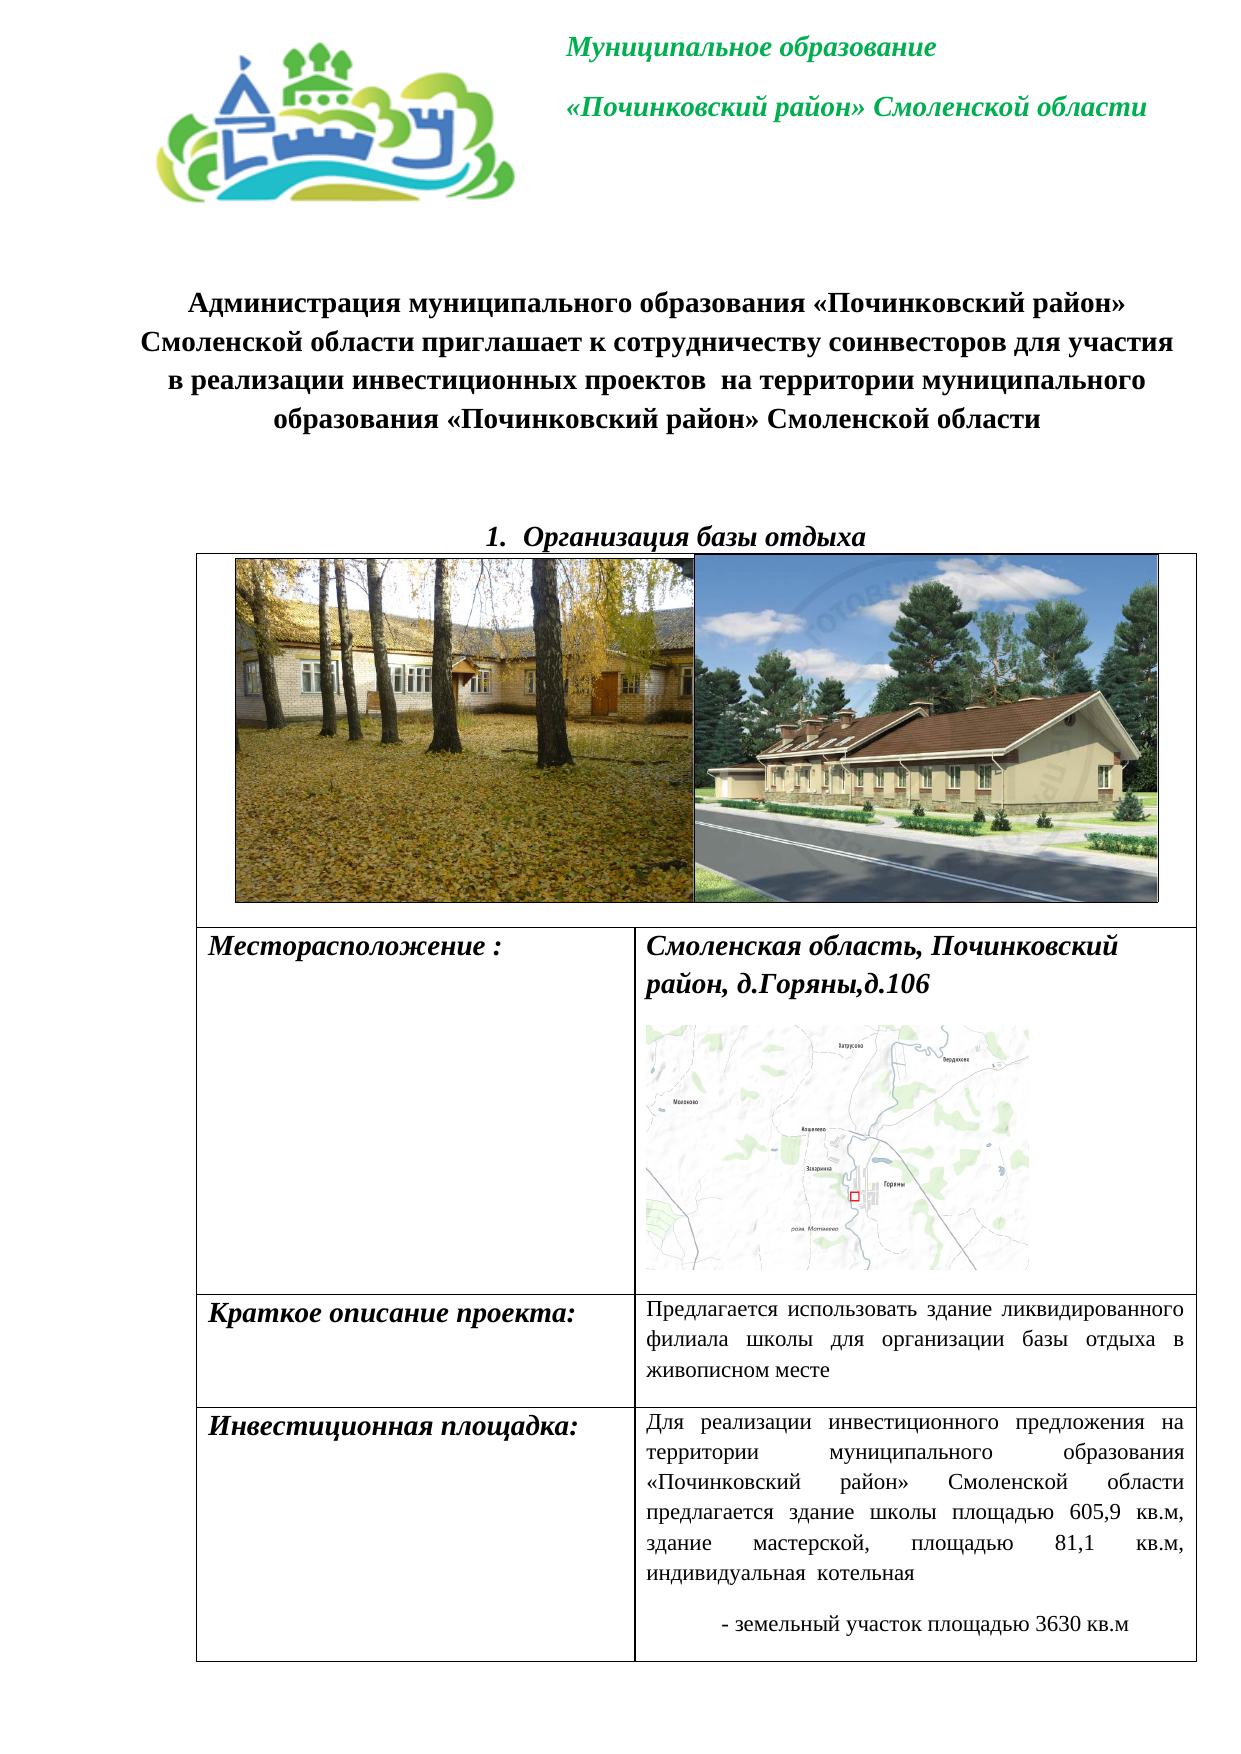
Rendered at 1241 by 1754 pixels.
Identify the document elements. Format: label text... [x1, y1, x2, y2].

list Организация базы отдыха [170, 519, 1181, 553]
text «Починковский район» Смоленской области [133, 89, 1181, 260]
table_cell Месторасположение : [197, 928, 634, 1294]
table_cell Предлагается использовать здание ликвидированного филиала школы для организации базы отдыха в живописном месте [636, 1295, 1196, 1407]
picture [646, 1025, 1029, 1270]
picture [132, 29, 547, 228]
table_cell Краткое описание проекта: [197, 1295, 634, 1407]
table_cell Смоленская область, Починковский район, д.Горяны,д.106 [636, 928, 1196, 1294]
text Муниципальное образование [547, 29, 1181, 63]
picture [695, 555, 1158, 902]
text Администрация муниципального образования «Починковский район» Смоленской области приглашает к сотрудничеству соинвесторов для участия в реализации инвестиционных проектов на территории муниципального образования «Починковский район» Смоленской области [133, 285, 1181, 434]
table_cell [197, 1408, 634, 1661]
picture [236, 559, 694, 902]
table_header [197, 554, 1196, 927]
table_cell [636, 1408, 1196, 1661]
